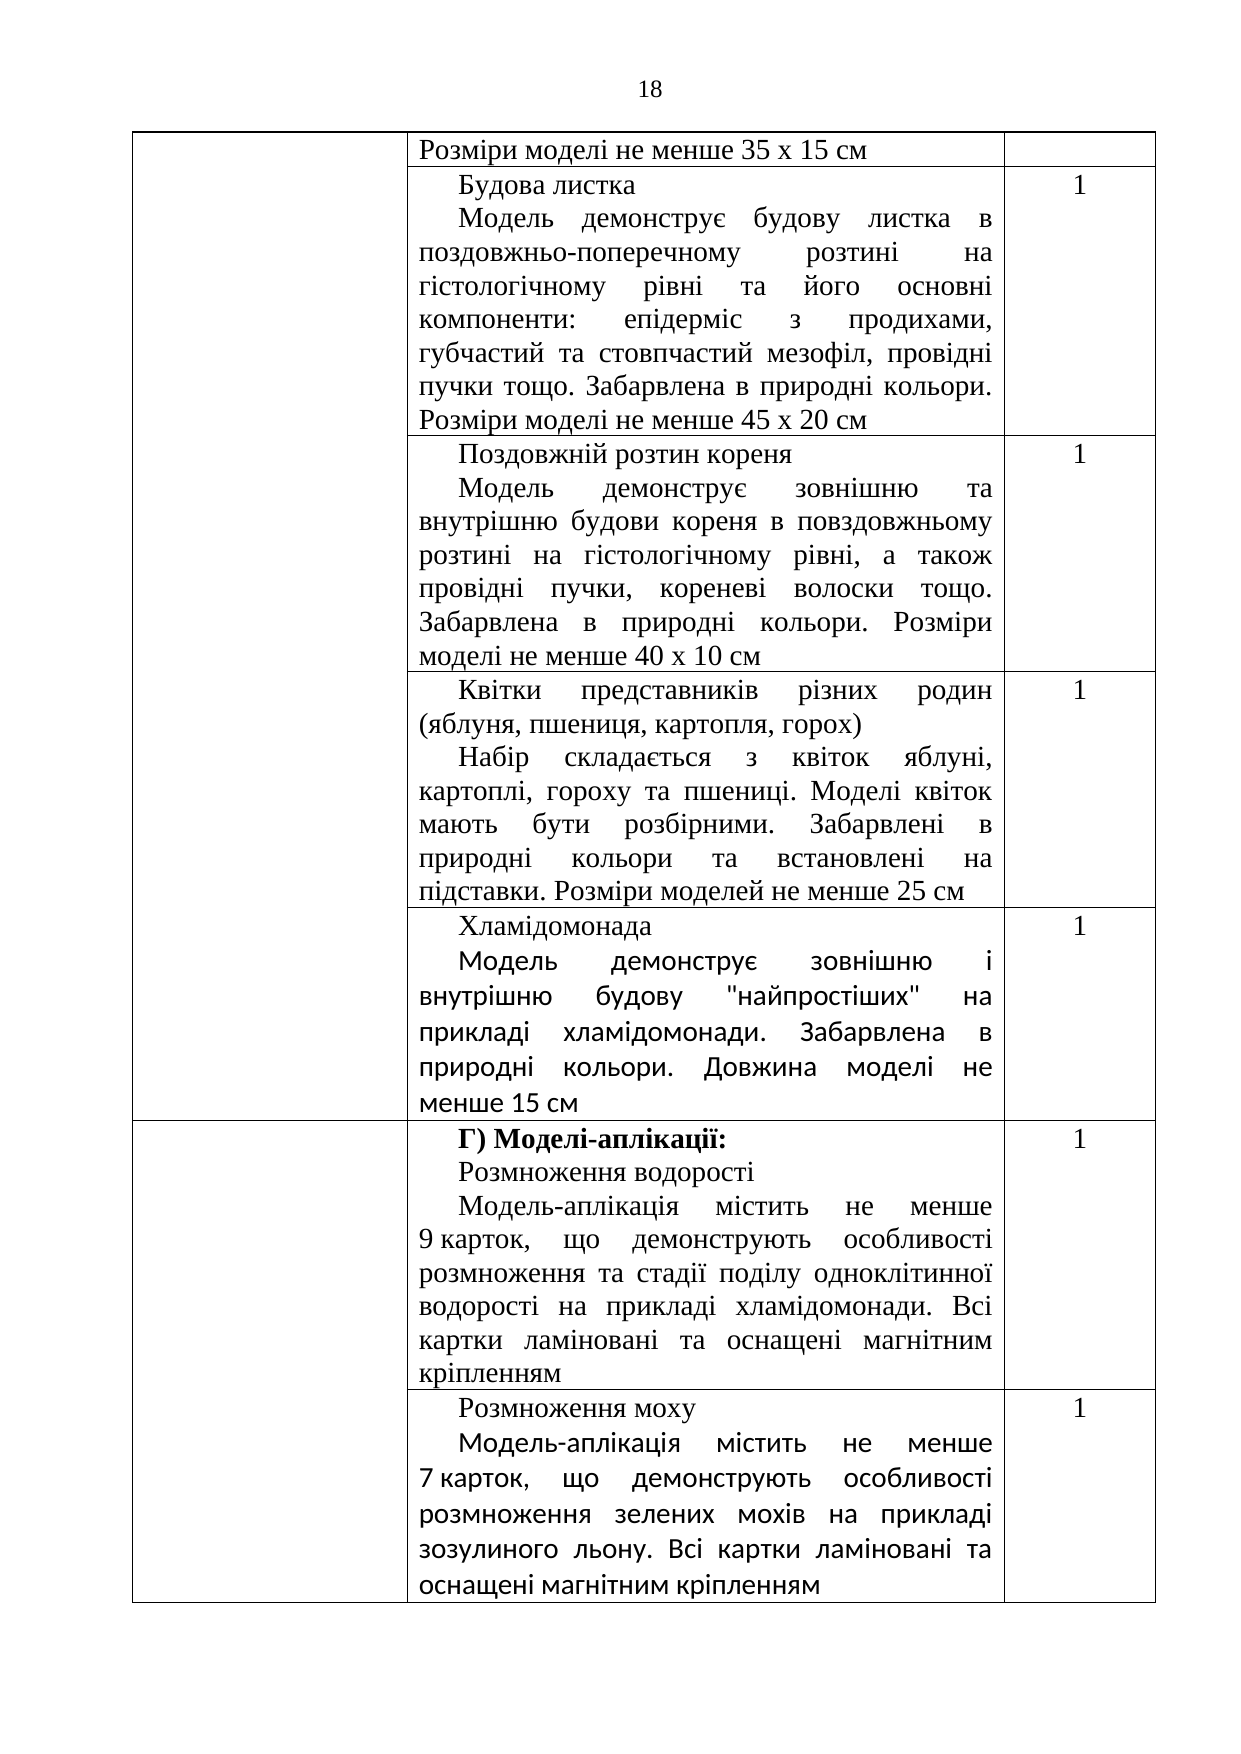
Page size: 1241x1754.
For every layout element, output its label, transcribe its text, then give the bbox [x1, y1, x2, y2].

table_cell 1 [1005, 1121, 1155, 1389]
table_cell Хламідомонада Модель демонструє зовнішню і внутрішню будову "найпростіших" на прикладі хламідомонади. Забарвлена в природні кольори. Довжина моделі не менше 15 см [408, 908, 1004, 1120]
table_cell Поздовжній розтин кореня Модель демонструє зовнішню та внутрішню будови кореня в повздовжньому розтині на гістологічному рівні, а також провідні пучки, кореневі волоски тощо. Забарвлена в природні кольори. Розміри моделі не менше 40 х 10 см [408, 436, 1004, 671]
table_cell Будова листка Модель демонструє будову листка в поздовжньо-поперечному розтині на гістологічному рівні та його основні компоненти: епідерміс з продихами, губчастий та стовпчастий мезофіл, провідні пучки тощо. Забарвлена в природні кольори. Розміри моделі не менше 45 х 20 см [408, 167, 1004, 435]
table_cell Розмноження моху Модель-аплікація містить не менше 7 карток, що демонструють особливості розмноження зелених мохів на прикладі зозулиного льону. Всі картки ламіновані та оснащені магнітним кріпленням [408, 1390, 1004, 1602]
table_cell 1 [1005, 436, 1155, 671]
table_cell 1 [1005, 908, 1155, 1120]
table_cell 1 [1005, 167, 1155, 435]
table_cell 1 [1005, 1390, 1155, 1602]
table_cell Г) Моделі-аплікації: Розмноження водорості Модель-аплікація містить не менше 9 карток, що демонструють особливості розмноження та стадії поділу одноклітинної водорості на прикладі хламідомонади. Всі картки ламіновані та оснащені магнітним кріпленням [408, 1121, 1004, 1389]
table_cell 1 [1005, 672, 1155, 907]
table_cell [133, 1121, 407, 1602]
table_cell Квітки представників різних родин (яблуня, пшениця, картопля, горох) Набір складається з квіток яблуні, картоплі, гороху та пшениці. Моделі квіток мають бути розбірними. Забарвлені в природні кольори та встановлені на підставки. Розміри моделей не менше 25 см [408, 672, 1004, 907]
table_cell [408, 133, 1004, 166]
table_cell 1 [1005, 133, 1155, 166]
